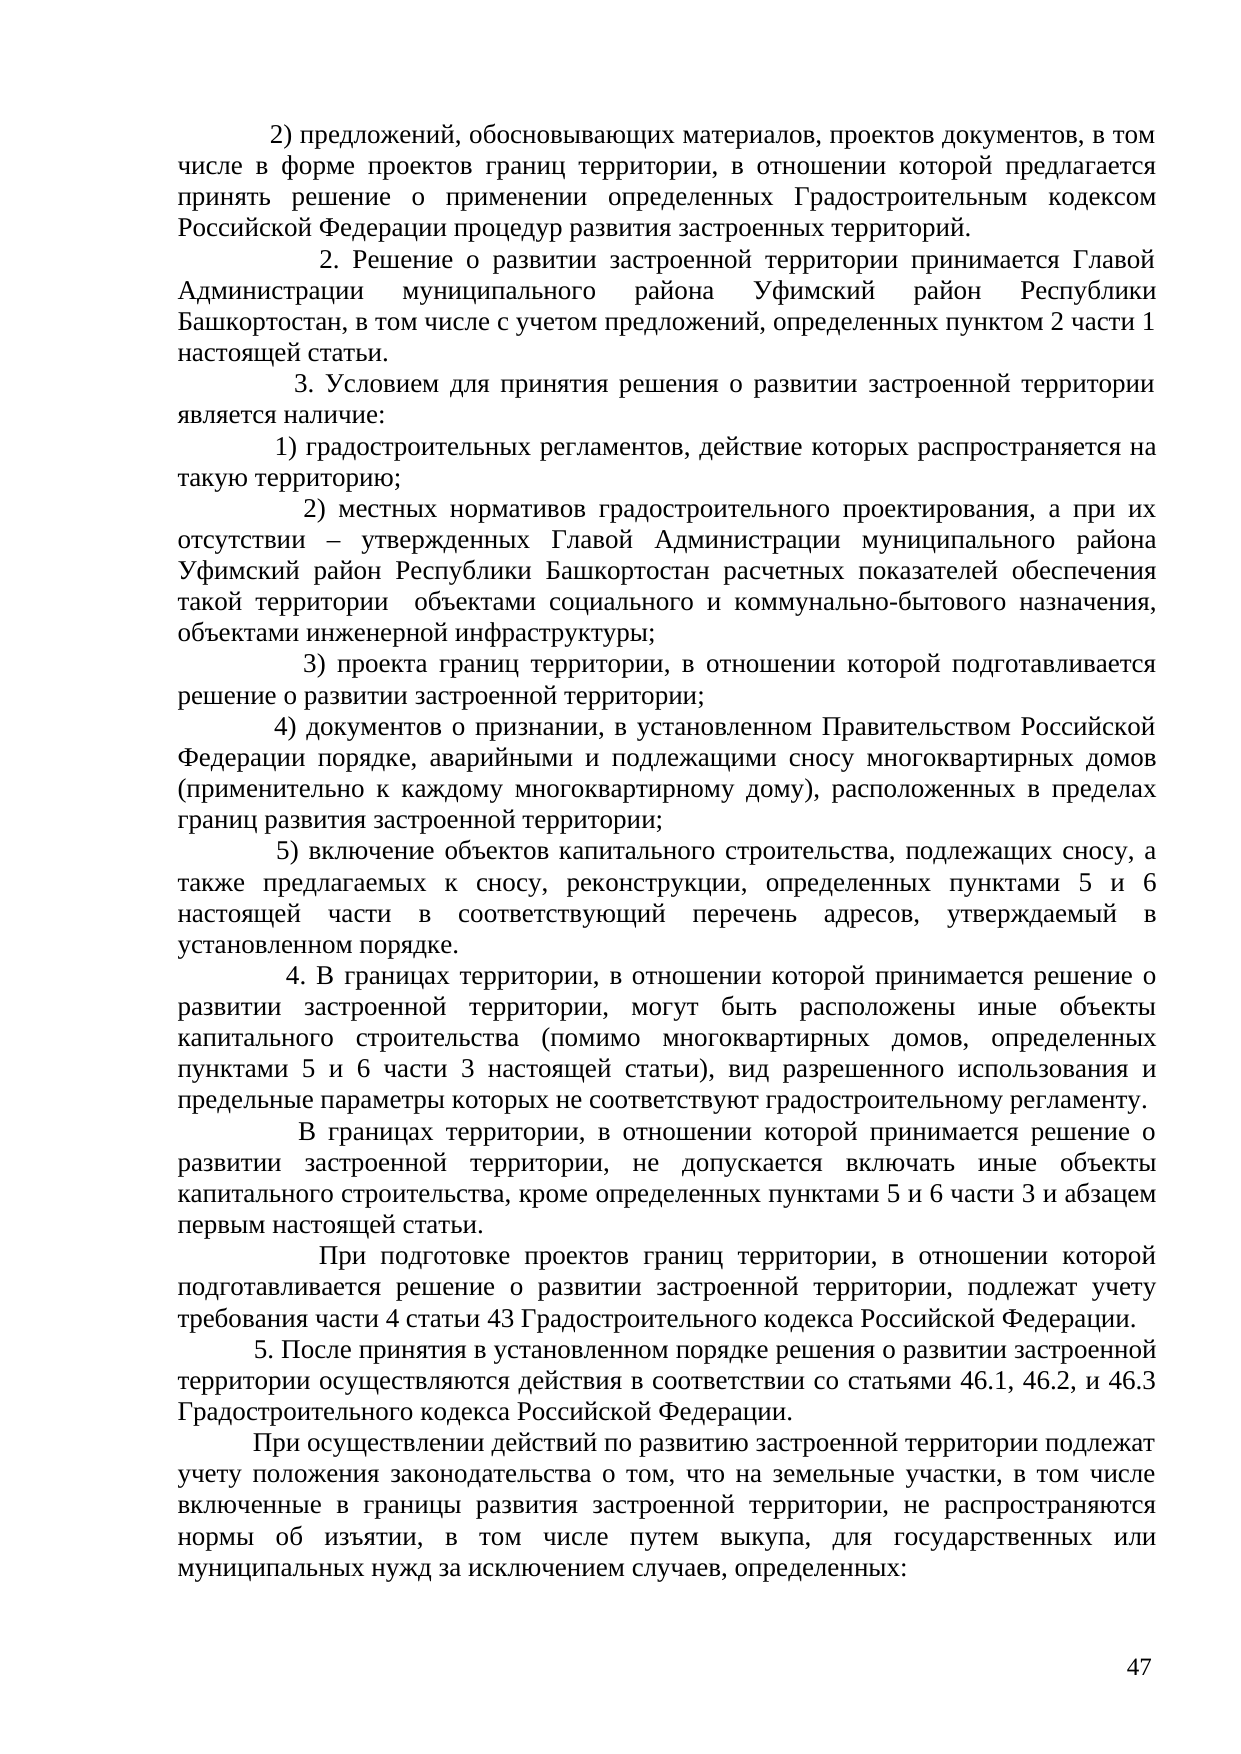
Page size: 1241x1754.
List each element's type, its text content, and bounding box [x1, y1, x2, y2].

text 3. Условием для принятия решения о развитии застроенной территории является наличие: [177, 367, 1158, 429]
text 4. В границах территории, в отношении которой принимается решение о развитии застроенной территории, могут быть расположены иные объекты капитального строительства (помимо многоквартирных домов, определенных пунктами 5 и 6 части 3 настоящей статьи), вид разрешенного использования и предельные параметры которых не соответствуют градостроительному регламенту. [177, 959, 1158, 1115]
text 2) предложений, обосновывающих материалов, проектов документов, в том числе в форме проектов границ территории, в отношении которой предлагается принять решение о применении определенных Градостроительным кодексом Российской Федерации процедур развития застроенных территорий. [177, 118, 1158, 243]
text 4) документов о признании, в установленном Правительством Российской Федерации порядке, аварийными и подлежащими сносу многоквартирных домов (применительно к каждому многоквартирному дому), расположенных в пределах границ развития застроенной территории; [177, 710, 1158, 834]
text 2. Решение о развитии застроенной территории принимается Главой Администрации муниципального района Уфимский район Республики Башкортостан, в том числе с учетом предложений, определенных пунктом 2 части 1 настоящей статьи. [177, 243, 1158, 367]
text 1) градостроительных регламентов, действие которых распространяется на такую территорию; [177, 429, 1158, 492]
text При подготовке проектов границ территории, в отношении которой подготавливается решение о развитии застроенной территории, подлежат учету требования части 4 статьи 43 Градостроительного кодекса Российской Федерации. [177, 1239, 1158, 1333]
text В границах территории, в отношении которой принимается решение о развитии застроенной территории, не допускается включать иные объекты капитального строительства, кроме определенных пунктами 5 и 6 части 3 и абзацем первым настоящей статьи. [177, 1115, 1158, 1239]
text 5. После принятия в установленном порядке решения о развитии застроенной территории осуществляются действия в соответствии со статьями 46.1, 46.2, и 46.3 Градостроительного кодекса Российской Федерации. [177, 1333, 1158, 1426]
text 5) включение объектов капитального строительства, подлежащих сносу, а также предлагаемых к сносу, реконструкции, определенных пунктами 5 и 6 настоящей части в соответствующий перечень адресов, утверждаемый в установленном порядке. [177, 834, 1158, 959]
text 3) проекта границ территории, в отношении которой подготавливается решение о развитии застроенной территории; [177, 648, 1158, 710]
text При осуществлении действий по развитию застроенной территории подлежат учету положения законодательства о том, что на земельные участки, в том числе включенные в границы развития застроенной территории, не распространяются нормы об изъятии, в том числе путем выкупа, для государственных или муниципальных нужд за исключением случаев, определенных: [177, 1426, 1158, 1582]
text 2) местных нормативов градостроительного проектирования, а при их отсутствии – утвержденных Главой Администрации муниципального района Уфимский район Республики Башкортостан расчетных показателей обеспечения такой территории объектами социального и коммунально-бытового назначения, объектами инженерной инфраструктуры; [177, 492, 1158, 648]
